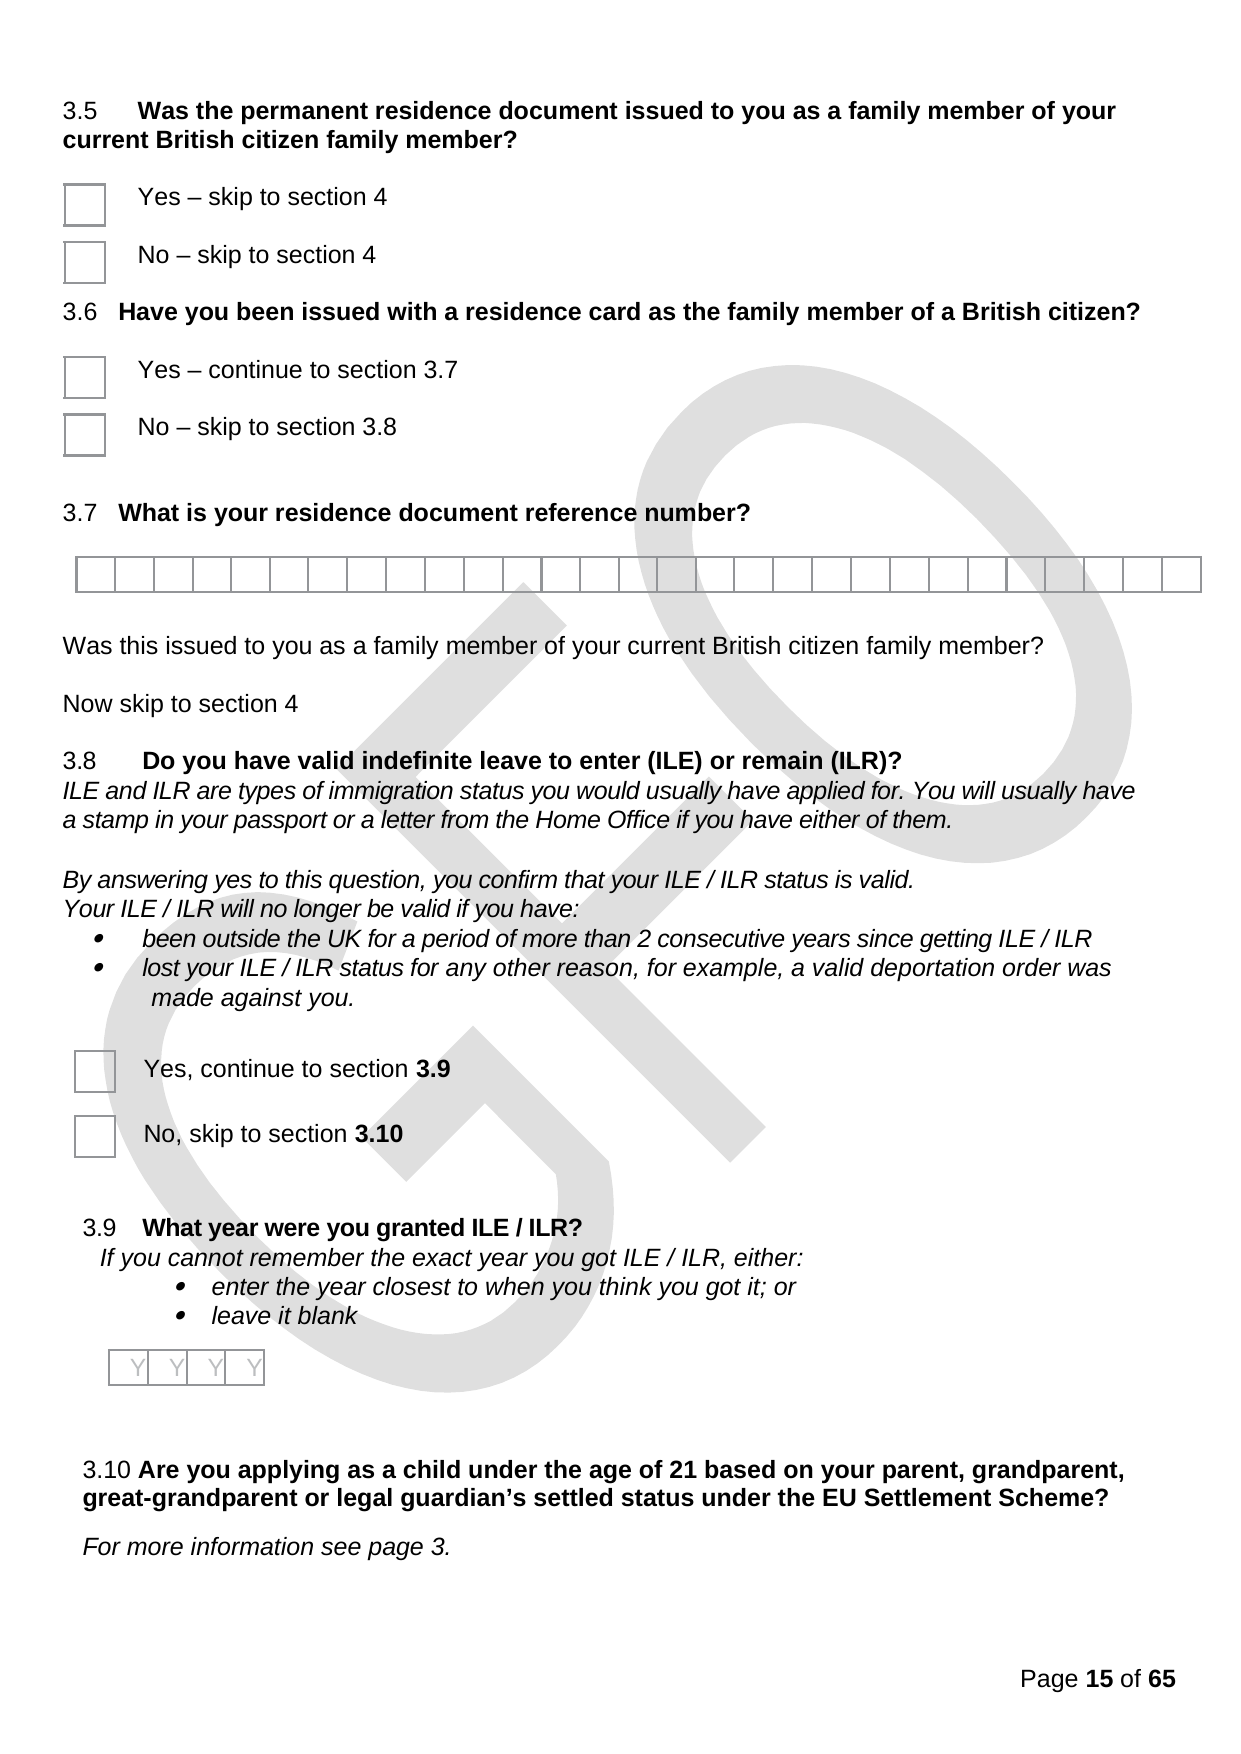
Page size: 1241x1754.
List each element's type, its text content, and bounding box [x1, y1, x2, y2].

text Yes – continue to section 3.7 [62, 354, 1176, 383]
text Was this issued to you as a family member of your current British citizen family member? [62, 631, 1176, 660]
table_header Y [149, 1351, 186, 1383]
list been outside the UK for a period of more than 2 consecutive years since getting ILE / ILR [92, 924, 1153, 953]
table_header [271, 558, 307, 591]
table_header [1163, 558, 1200, 591]
list 3.8 Do you have valid indefinite leave to enter (ILE) or remain (ILR)? [62, 746, 1153, 775]
table_header [309, 558, 346, 591]
table_header [581, 558, 618, 591]
table_header [969, 558, 1005, 591]
table_header [1085, 558, 1122, 591]
table_header [504, 558, 540, 591]
table_header Y [188, 1351, 224, 1383]
text If you cannot remember the exact year you got ILE / ILR, either: [99, 1243, 1176, 1272]
table_header [1124, 558, 1161, 591]
list lost your ILE / ILR status for any other reason, for example, a valid deportation order was made against you. [92, 953, 1153, 1012]
list 3.10 Are you applying as a child under the age of 21 based on your parent, grandparent, great-grandparent or legal guardian’s settled status under the EU Settlement Scheme? [82, 1455, 1143, 1512]
text 3.7 What is your residence document reference number? [62, 498, 1176, 527]
table_header [232, 558, 269, 591]
table_header [348, 558, 385, 591]
table_header [658, 558, 695, 591]
table_header [774, 558, 811, 591]
text No – skip to section 3.8 [62, 412, 1176, 441]
table_header Y [110, 1351, 147, 1383]
list ILE and ILR are types of immigration status you would usually have applied for. You will usually have a stamp in your passport or a letter from the Home Office if you have either of them. [62, 776, 1153, 834]
list leave it blank [174, 1301, 1176, 1329]
table_header [620, 558, 656, 591]
text Now skip to section 4 [62, 689, 1176, 717]
table_header [78, 558, 114, 591]
text No – skip to section 4 [62, 239, 1176, 268]
table_header [891, 558, 928, 591]
table_header [1008, 558, 1044, 591]
table_header [426, 558, 463, 591]
table_header [813, 558, 850, 591]
table_header [930, 558, 967, 591]
text 3.5 Was the permanent residence document issued to you as a family member of your current British citizen family member? [62, 96, 1176, 153]
list enter the year closest to when you think you got it; or [174, 1272, 1176, 1301]
table_header [543, 558, 579, 591]
text 3.6 Have you been issued with a residence card as the family member of a British citizen? [62, 297, 1176, 326]
table_header [465, 558, 502, 591]
table_header [735, 558, 772, 591]
table_header [116, 558, 153, 591]
table_header [697, 558, 733, 591]
list By answering yes to this question, you confirm that your ILE / ILR status is valid. [62, 864, 1153, 893]
table_header [194, 558, 230, 591]
list Your ILE / ILR will no longer be valid if you have: [62, 894, 1153, 923]
list For more information see page 3. [82, 1532, 1143, 1560]
table_header Y [226, 1351, 263, 1383]
table_header [852, 558, 889, 591]
table_header [1046, 558, 1083, 591]
text Yes, continue to section 3.9 No, skip to section 3.10 [143, 1054, 864, 1148]
table_header [155, 558, 192, 591]
list 3.9 What year were you granted ILE / ILR? [82, 1213, 1153, 1242]
text Yes – skip to section 4 [62, 182, 1176, 211]
table_header [387, 558, 424, 591]
